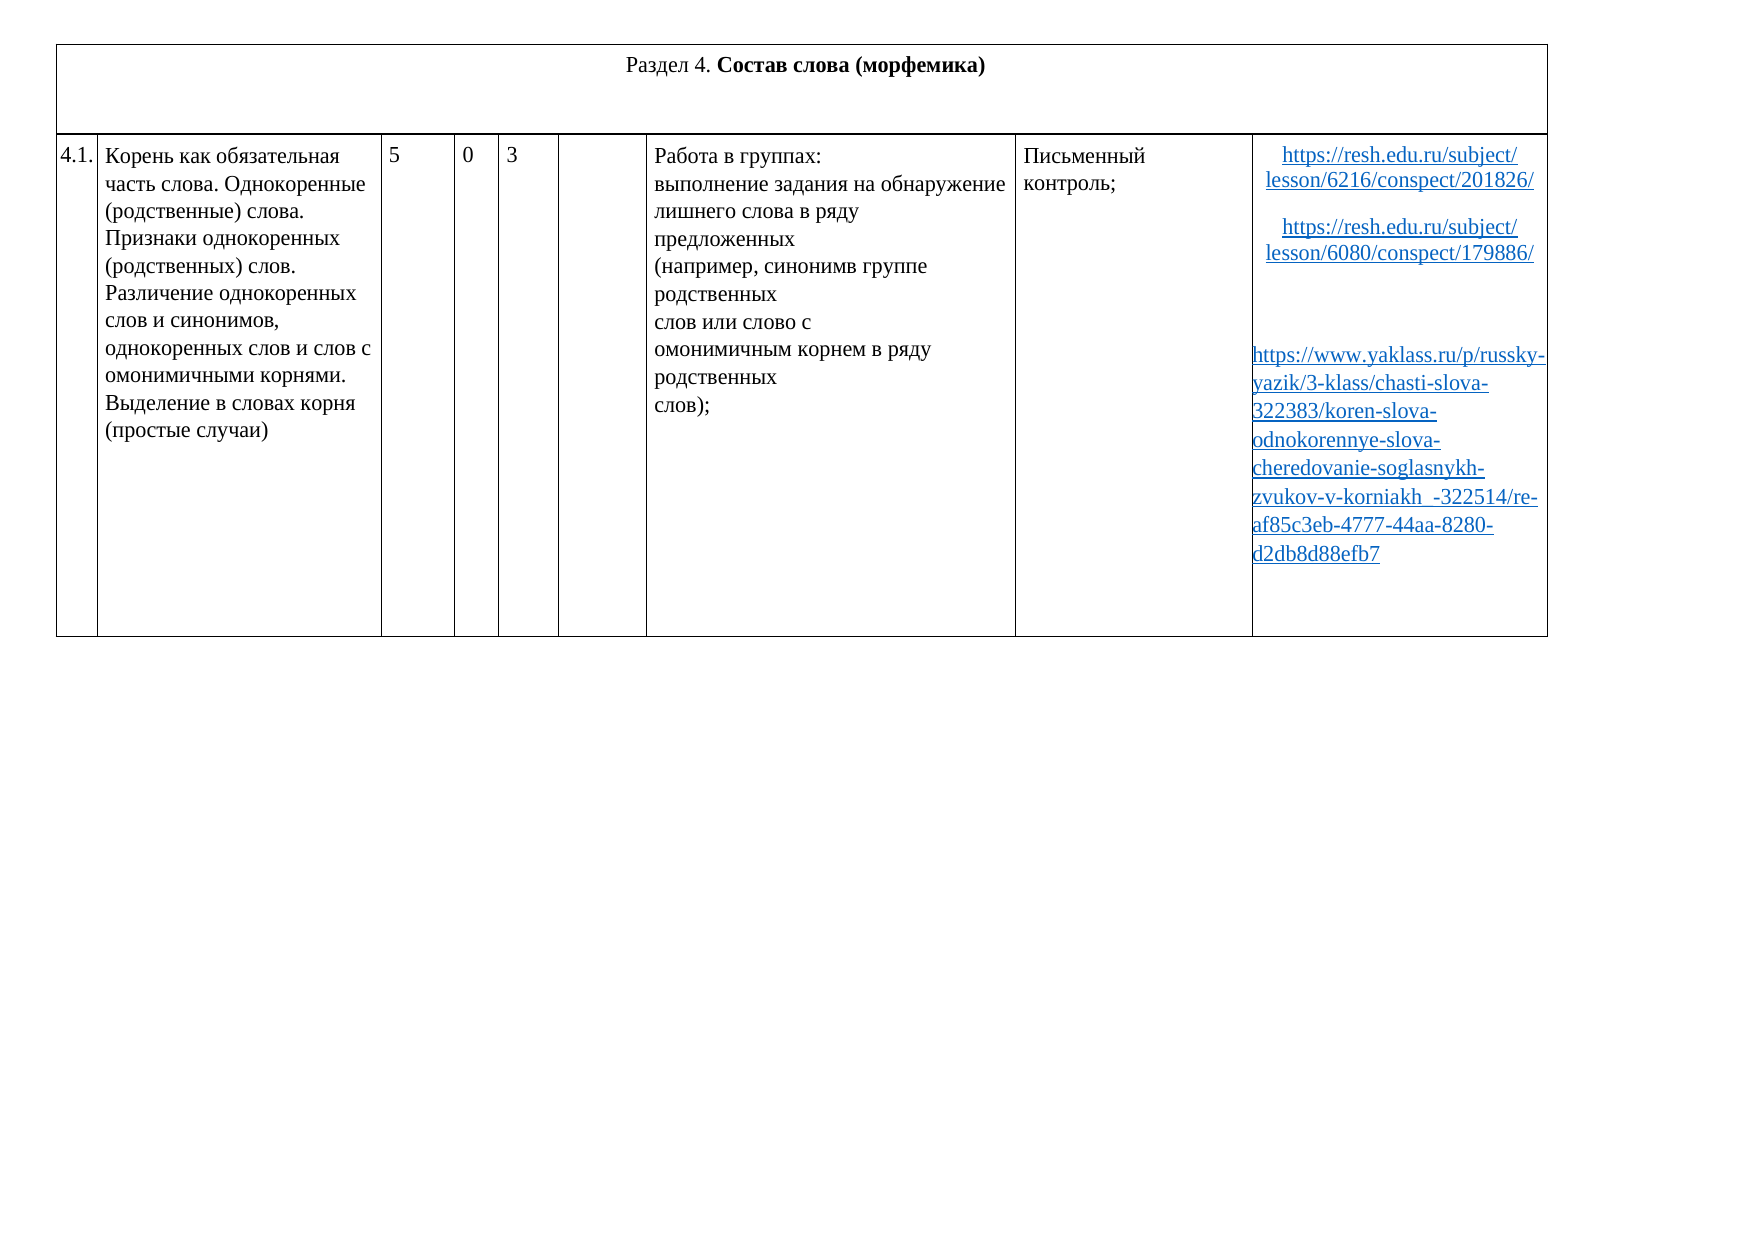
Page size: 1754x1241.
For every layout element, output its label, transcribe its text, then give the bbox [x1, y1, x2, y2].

table_cell 5 [382, 135, 454, 636]
table_cell 0 [455, 135, 498, 636]
table_cell Раздел 4. Состав слова (морфемика) [57, 45, 1547, 133]
table_cell [559, 135, 646, 636]
table_cell 3 [499, 135, 558, 636]
table_cell Корень как обязательная часть слова. Однокоренные (родственные) слова. Признаки однокоренных (родственных) слов. Различение однокоренных слов и синонимов, однокоренных слов и слов с омонимичными корнями. Выделение в словах корня (простые случаи) [98, 135, 381, 636]
table_cell https://resh.edu.ru/subject/lesson/6216/conspect/201826/ https://resh.edu.ru/subject/lesson/6080/conspect/179886/ https://www.yaklass.ru/p/russky-yazik/3-klass/chasti-slova-322383/koren-slova-odnokorennye-slova-cheredovanie-soglasnykh-zvukov-v-korniakh_-322514/re-af85c3eb-4777-44aa-8280-d2db8d88efb7 [1253, 135, 1547, 636]
table_cell Письменный контроль; [1016, 135, 1252, 636]
table_cell Работа в группах: выполнение задания на обнаружение лишнего слова в ряду предложенных (например, синонимв группе родственных слов или слово с омонимичным корнем в ряду родственных слов); [647, 135, 1015, 636]
table_cell 4.1. [57, 135, 97, 636]
